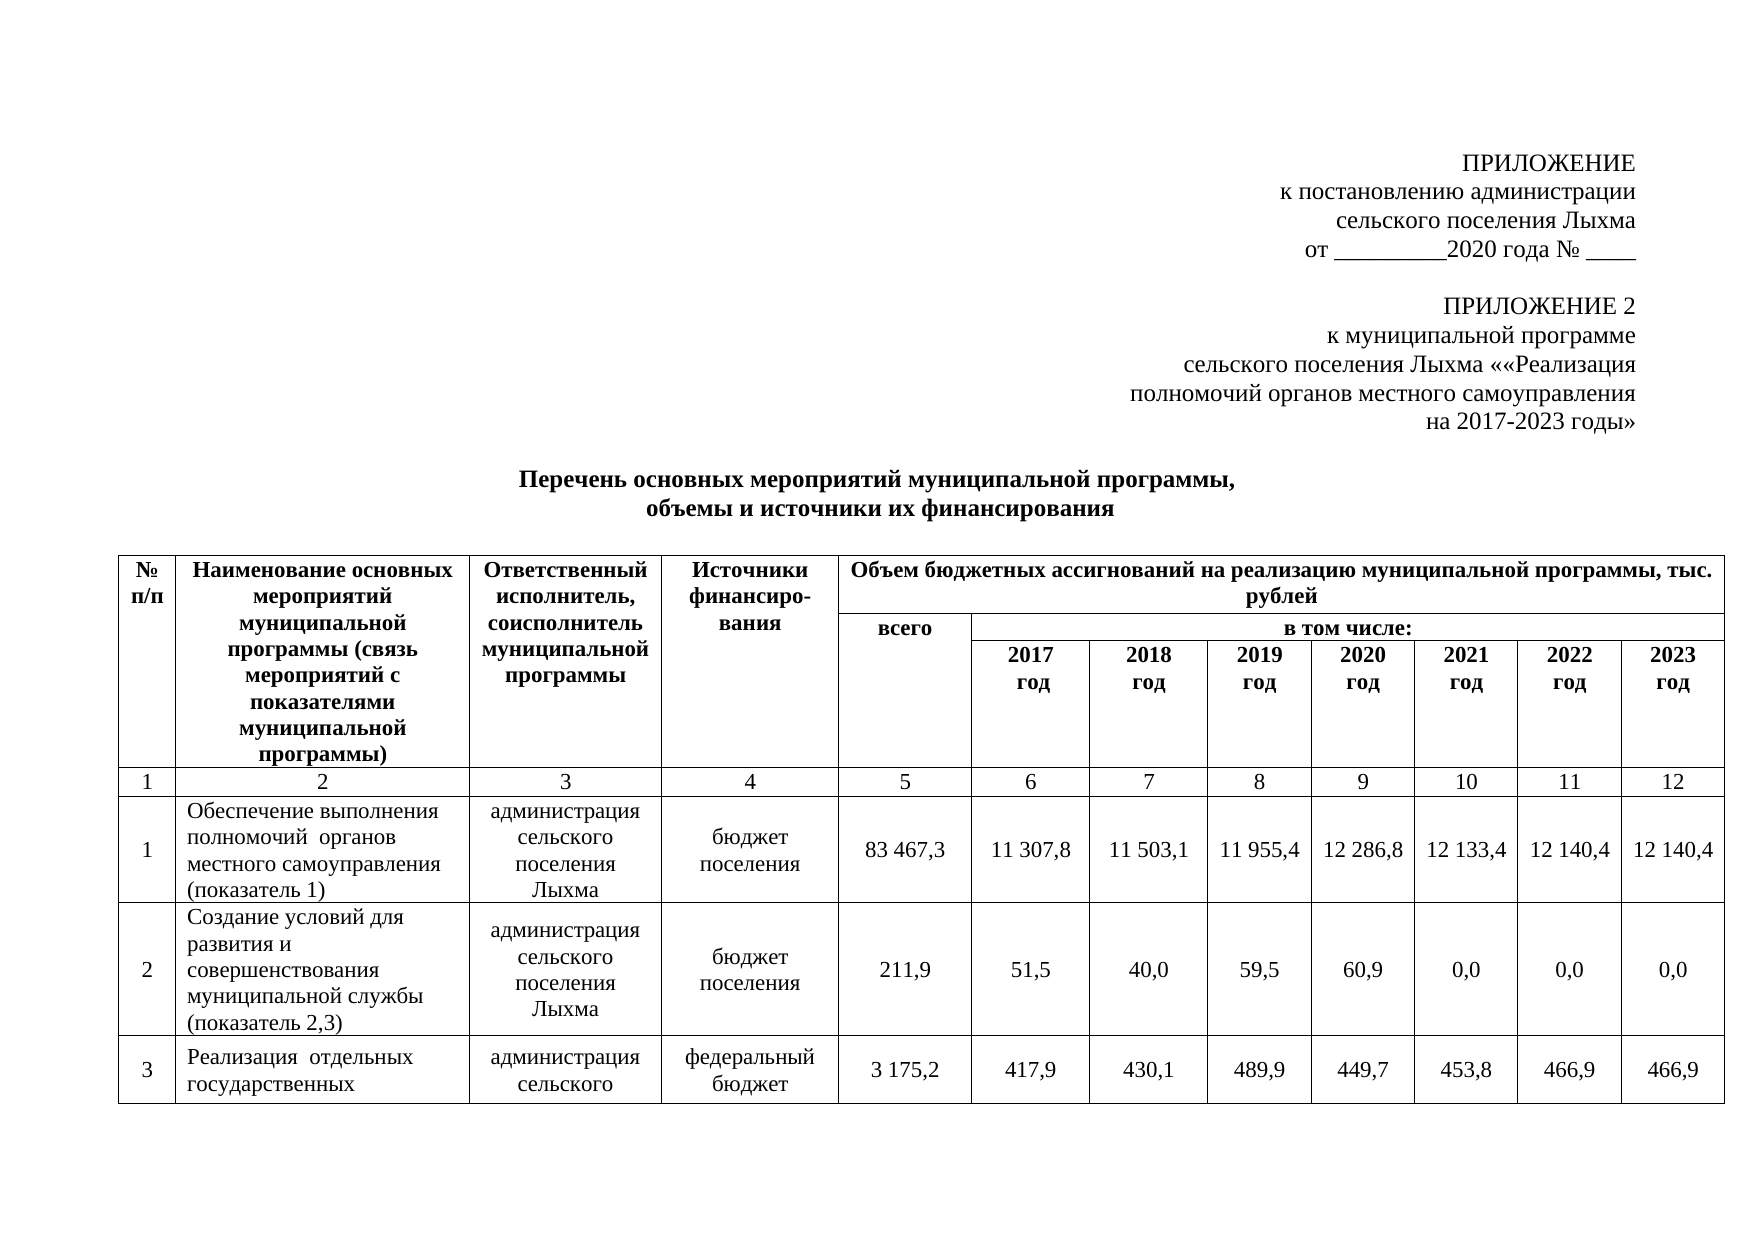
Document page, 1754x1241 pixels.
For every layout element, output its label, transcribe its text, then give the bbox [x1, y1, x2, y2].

table_cell 0,0 [1622, 903, 1724, 1035]
table_cell 449,7 [1312, 1036, 1414, 1103]
table_cell 12 286,8 [1312, 797, 1414, 902]
table_header Объем бюджетных ассигнований на реализацию муниципальной программы, тыс. рублей [839, 556, 1724, 613]
table_header Источники финансиро-вания [662, 556, 838, 767]
table_cell 11 307,8 [972, 797, 1089, 902]
table_cell администрация сельского поселения Лыхма [470, 1036, 661, 1103]
text ПРИЛОЖЕНИЕ 2 [1079, 291, 1636, 320]
table_cell администрация сельского поселения Лыхма [470, 903, 661, 1035]
text объемы и источники их финансирования [118, 493, 1636, 521]
table_cell 6 [972, 768, 1089, 796]
table_cell 2019 год [1208, 641, 1311, 767]
table_cell 12 133,4 [1415, 797, 1517, 902]
table_cell 0,0 [1518, 903, 1621, 1035]
table_cell бюджет поселения [662, 903, 838, 1035]
table_cell 40,0 [1090, 903, 1207, 1035]
table_cell 2023 год [1622, 641, 1724, 767]
table_cell 489,9 [1208, 1036, 1311, 1103]
table_cell 2021 год [1415, 641, 1517, 767]
table_cell 1 [119, 768, 175, 796]
table_cell 2020 год [1312, 641, 1414, 767]
table_cell 430,1 [1090, 1036, 1207, 1103]
table_cell 51,5 [972, 903, 1089, 1035]
table_cell бюджет поселения [662, 797, 838, 902]
table_cell 453,8 [1415, 1036, 1517, 1103]
table_cell 3 [119, 1036, 175, 1103]
text к муниципальной программе [118, 320, 1636, 349]
table_cell Создание условий для развития и совершенствования муниципальной службы (показатель 2,3) [176, 903, 469, 1035]
table_cell 3 175,2 [839, 1036, 971, 1103]
table_cell 466,9 [1518, 1036, 1621, 1103]
table_cell 5 [839, 768, 971, 796]
table_header № п/п [119, 556, 175, 767]
table_cell всего [839, 614, 971, 767]
table_cell 12 [1622, 768, 1724, 796]
table_cell 10 [1415, 768, 1517, 796]
table_cell 211,9 [839, 903, 971, 1035]
text ПРИЛОЖЕНИЕ [1181, 148, 1636, 176]
table_cell 0,0 [1415, 903, 1517, 1035]
table_cell 12 140,4 [1622, 797, 1724, 902]
table_cell 11 [1518, 768, 1621, 796]
text сельского поселения Лыхма ««Реализация [118, 349, 1636, 378]
table_cell 2018 год [1090, 641, 1207, 767]
text Перечень основных мероприятий муниципальной программы, [118, 464, 1636, 493]
table_cell Реализация отдельных государственных полномочий (показатель 4) [176, 1036, 469, 1103]
table_cell 466,9 [1622, 1036, 1724, 1103]
table_header Ответственный исполнитель, соисполнитель муниципальной программы [470, 556, 661, 767]
table_cell Обеспечение выполнения полномочий органов местного самоуправления (показатель 1) [176, 797, 469, 902]
table_cell 2 [119, 903, 175, 1035]
table_cell 417,9 [972, 1036, 1089, 1103]
table_cell 2022 год [1518, 641, 1621, 767]
table_cell 1 [119, 797, 175, 902]
text к постановлению администрации сельского поселения Лыхма [1181, 176, 1636, 234]
table_cell 11 955,4 [1208, 797, 1311, 902]
table_cell 7 [1090, 768, 1207, 796]
table_cell 60,9 [1312, 903, 1414, 1035]
text полномочий органов местного самоуправления [118, 378, 1636, 406]
table_cell 59,5 [1208, 903, 1311, 1035]
text от _________2020 года № ____ [1181, 234, 1636, 263]
table_header Наименование основных мероприятий муниципальной программы (связь мероприятий с показателями муниципальной программы) [176, 556, 469, 767]
table_cell администрация сельского поселения Лыхма [470, 797, 661, 902]
table_cell 83 467,3 [839, 797, 971, 902]
table_cell 12 140,4 [1518, 797, 1621, 902]
table_cell 9 [1312, 768, 1414, 796]
table_cell 3 [470, 768, 661, 796]
text на 2017-2023 годы» [118, 406, 1636, 435]
table_cell федеральный бюджет [662, 1036, 838, 1103]
table_cell в том числе: [972, 614, 1724, 640]
table_cell 4 [662, 768, 838, 796]
table_cell 2 [176, 768, 469, 796]
table_cell 2017 год [972, 641, 1089, 767]
table_cell 8 [1208, 768, 1311, 796]
table_cell 11 503,1 [1090, 797, 1207, 902]
